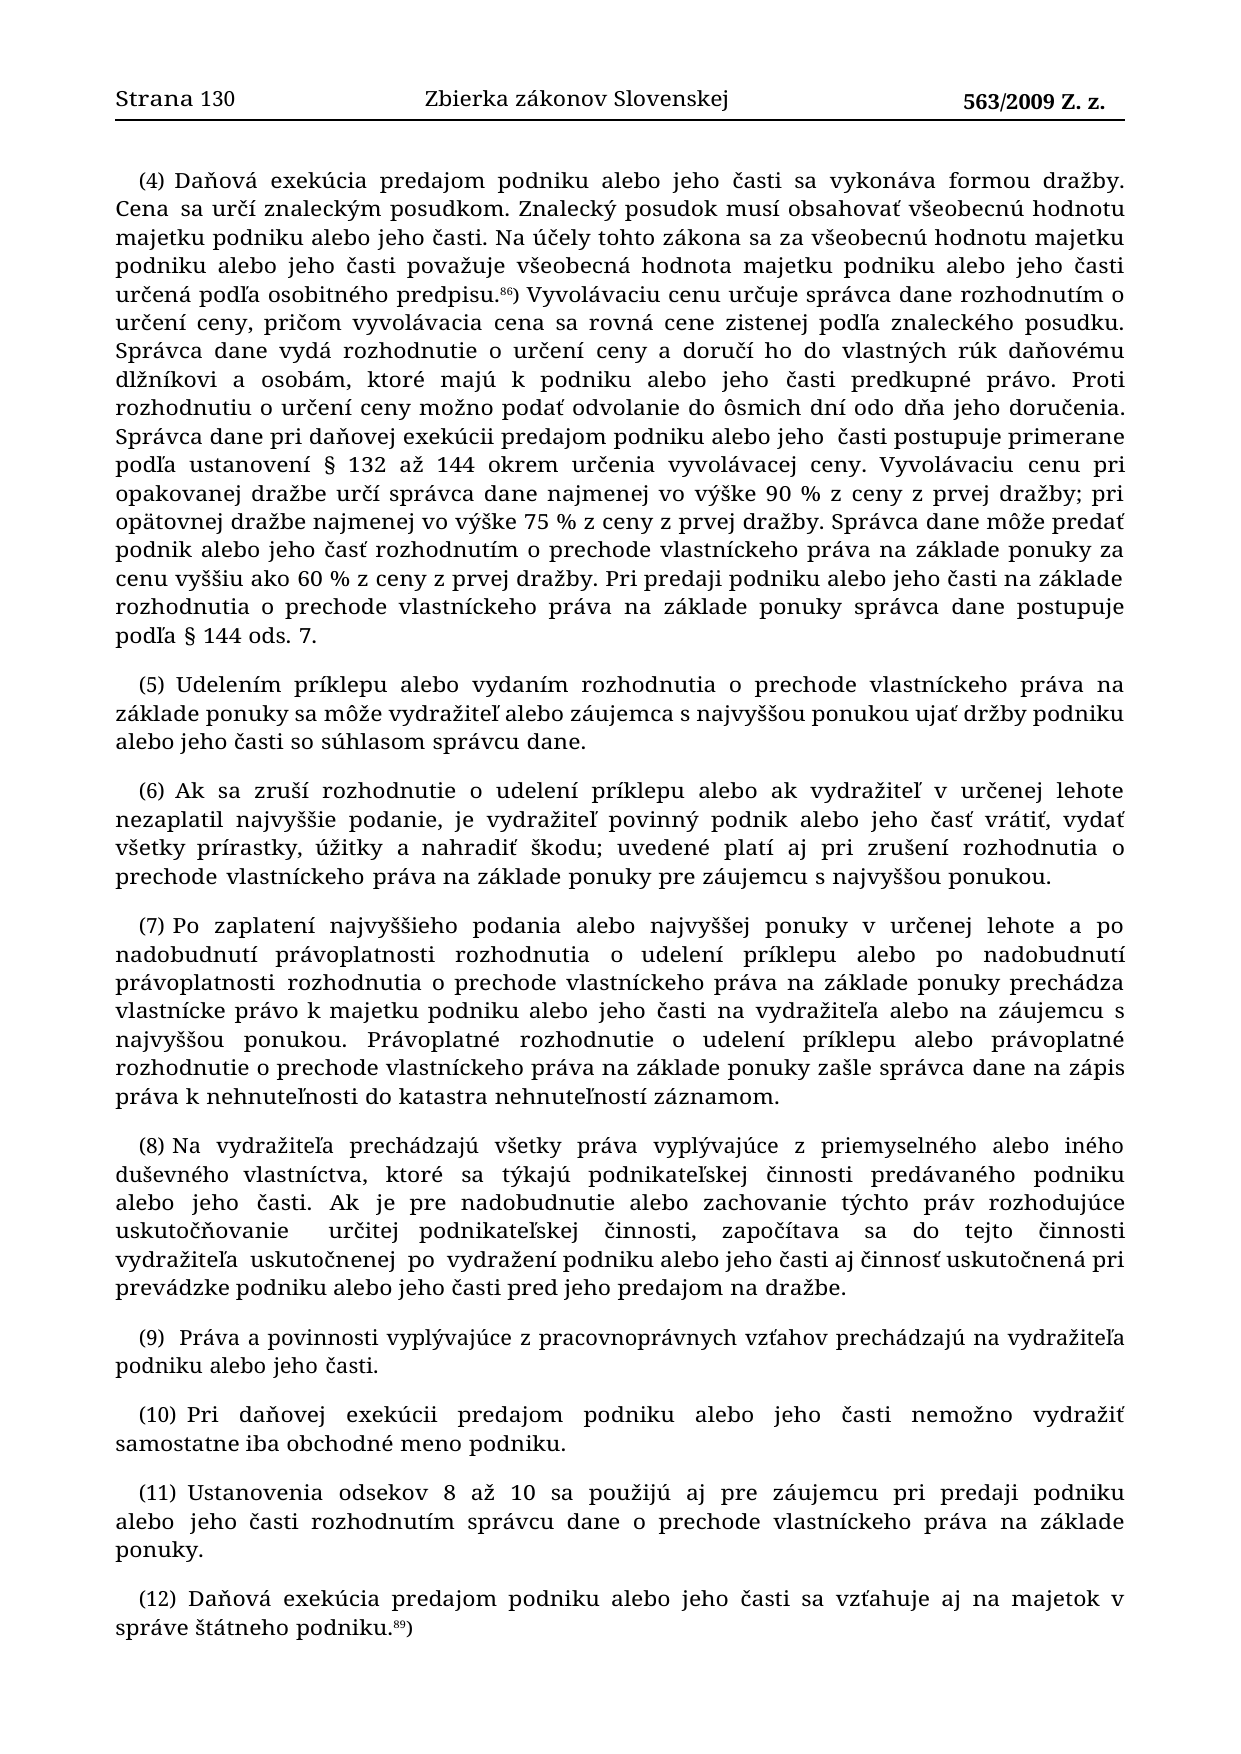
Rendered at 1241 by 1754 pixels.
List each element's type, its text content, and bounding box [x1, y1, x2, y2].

list Práva a povinnosti vyplývajúce z pracovnoprávnych vzťahov prechádzajú na vydražiteľa podniku alebo jeho časti. [115, 1323, 1125, 1380]
list Pri daňovej exekúcii predajom podniku alebo jeho časti nemožno vydražiť samostatne iba obchodné meno podniku. [115, 1401, 1125, 1457]
list Daňová exekúcia predajom podniku alebo jeho časti sa vykonáva formou dražby. Cena sa určí znaleckým posudkom. Znalecký posudok musí obsahovať všeobecnú hodnotu majetku podniku alebo jeho časti. Na účely tohto zákona sa za všeobecnú hodnotu majetku podniku alebo jeho časti považuje všeobecná hodnota majetku podniku alebo jeho časti určená podľa osobitného predpisu.86) Vyvolávaciu cenu určuje správca dane rozhodnutím o určení ceny, pričom vyvolávacia cena sa rovná cene zistenej podľa znaleckého posudku. Správca dane vydá rozhodnutie o určení ceny a doručí ho do vlastných rúk daňovému dlžníkovi a osobám, ktoré majú k podniku alebo jeho časti predkupné právo. Proti rozhodnutiu o určení ceny možno podať odvolanie do ôsmich dní odo dňa jeho doručenia. Správca dane pri daňovej exekúcii predajom podniku alebo jeho časti postupuje primerane podľa ustanovení § 132 až 144 okrem určenia vyvolávacej ceny. Vyvolávaciu cenu pri opakovanej dražbe určí správca dane najmenej vo výške 90 % z ceny z prvej dražby; pri opätovnej dražbe najmenej vo výške 75 % z ceny z prvej dražby. Správca dane môže predať podnik alebo jeho časť rozhodnutím o prechode vlastníckeho práva na základe ponuky za cenu vyššiu ako 60 % z ceny z prvej dražby. Pri predaji podniku alebo jeho časti na základe rozhodnutia o prechode vlastníckeho práva na základe ponuky správca dane postupuje podľa § 144 ods. 7. [115, 166, 1125, 649]
list Udelením príklepu alebo vydaním rozhodnutia o prechode vlastníckeho práva na základe ponuky sa môže vydražiteľ alebo záujemca s najvyššou ponukou ujať držby podniku alebo jeho časti so súhlasom správcu dane. [115, 670, 1125, 756]
list Ak sa zruší rozhodnutie o udelení príklepu alebo ak vydražiteľ v určenej lehote nezaplatil najvyššie podanie, je vydražiteľ povinný podnik alebo jeho časť vrátiť, vydať všetky prírastky, úžitky a nahradiť škodu; uvedené platí aj pri zrušení rozhodnutia o prechode vlastníckeho práva na základe ponuky pre záujemcu s najvyššou ponukou. [115, 777, 1125, 890]
list Na vydražiteľa prechádzajú všetky práva vyplývajúce z priemyselného alebo iného duševného vlastníctva, ktoré sa týkajú podnikateľskej činnosti predávaného podniku alebo jeho časti. Ak je pre nadobudnutie alebo zachovanie týchto práv rozhodujúce uskutočňovanie určitej podnikateľskej činnosti, započítava sa do tejto činnosti vydražiteľa uskutočnenej po vydražení podniku alebo jeho časti aj činnosť uskutočnená pri prevádzke podniku alebo jeho časti pred jeho predajom na dražbe. [115, 1131, 1125, 1302]
list Ustanovenia odsekov 8 až 10 sa použijú aj pre záujemcu pri predaji podniku alebo jeho časti rozhodnutím správcu dane o prechode vlastníckeho práva na základe ponuky. [115, 1478, 1125, 1564]
list Daňová exekúcia predajom podniku alebo jeho časti sa vzťahuje aj na majetok v správe štátneho podniku.89) [115, 1584, 1125, 1641]
list Po zaplatení najvyššieho podania alebo najvyššej ponuky v určenej lehote a po nadobudnutí právoplatnosti rozhodnutia o udelení príklepu alebo po nadobudnutí právoplatnosti rozhodnutia o prechode vlastníckeho práva na základe ponuky prechádza vlastnícke právo k majetku podniku alebo jeho časti na vydražiteľa alebo na záujemcu s najvyššou ponukou. Právoplatné rozhodnutie o udelení príklepu alebo právoplatné rozhodnutie o prechode vlastníckeho práva na základe ponuky zašle správca dane na zápis práva k nehnuteľnosti do katastra nehnuteľností záznamom. [115, 911, 1125, 1110]
